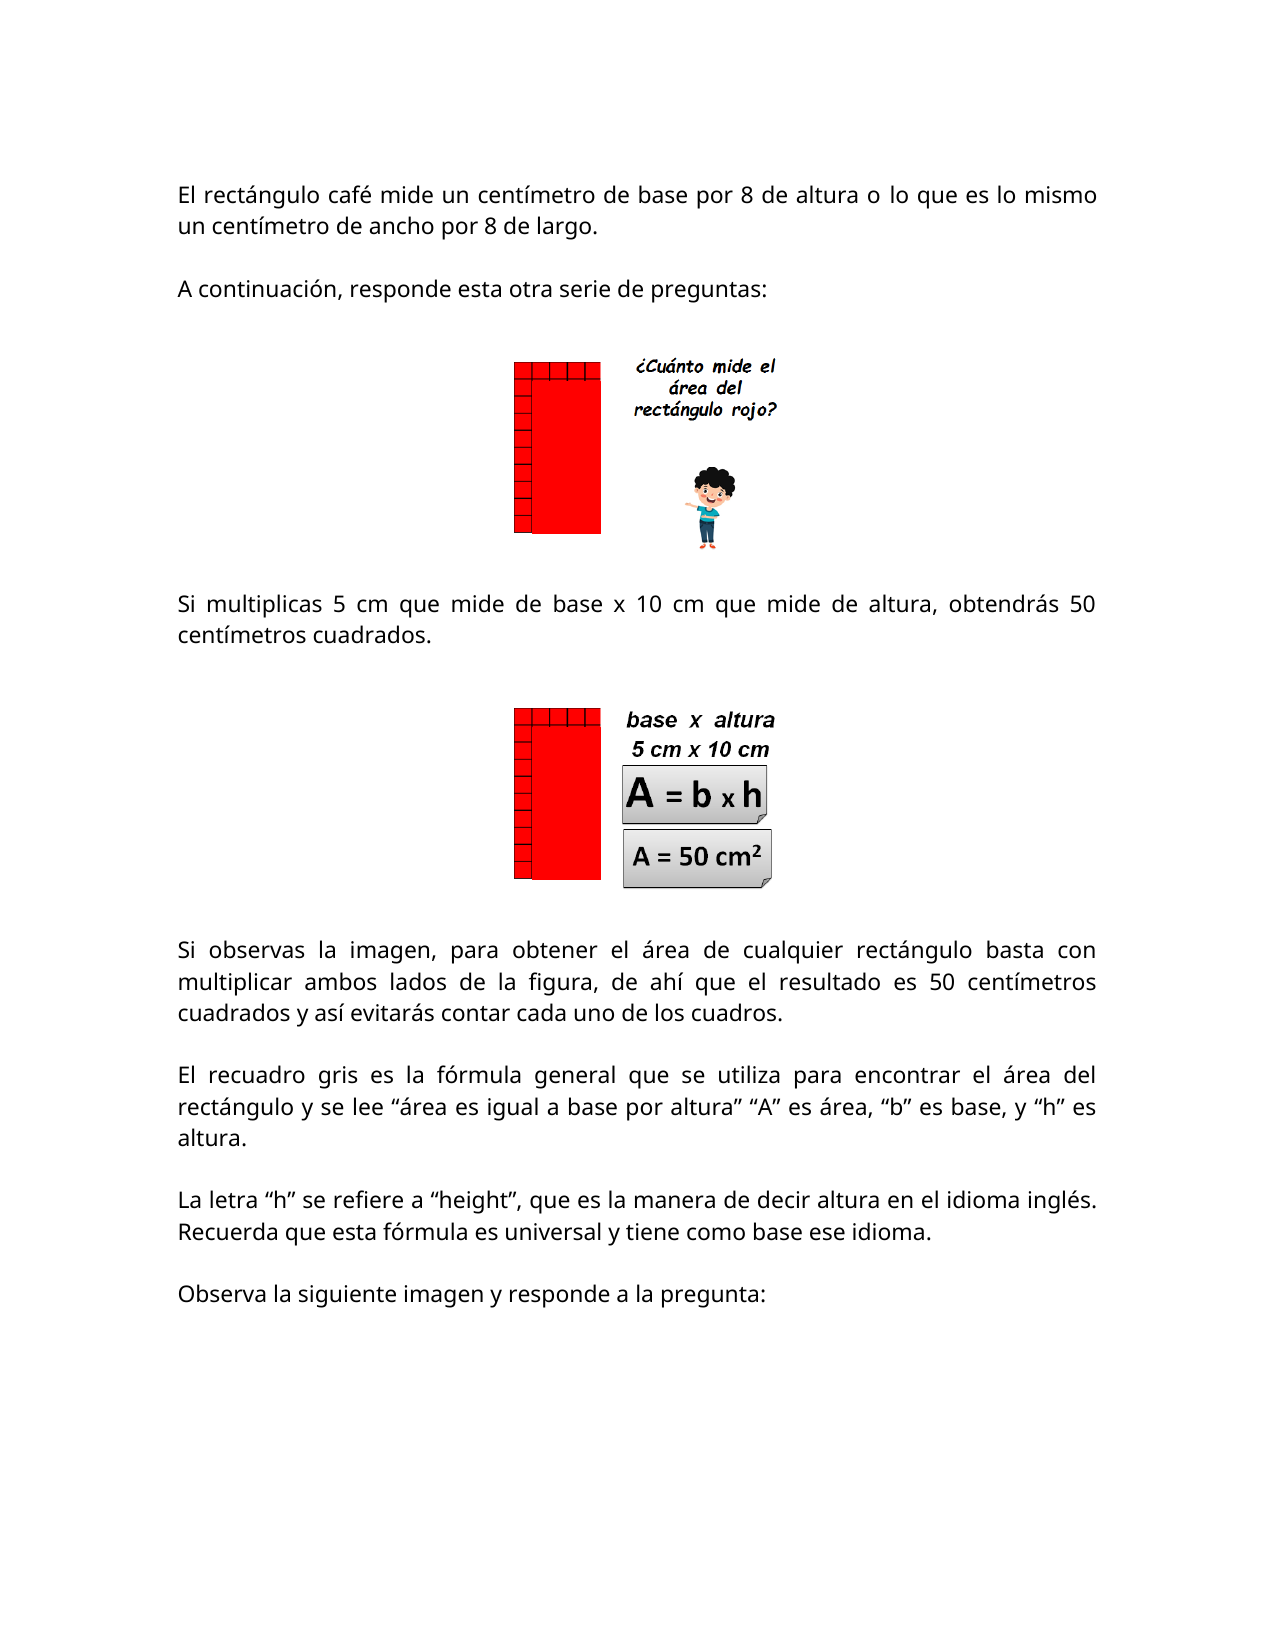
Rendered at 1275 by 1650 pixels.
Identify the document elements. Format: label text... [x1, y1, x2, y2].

text Observa la siguiente imagen y responde a la pregunta: [177, 1278, 1098, 1309]
text La letra “h” se refiere a “height”, que es la manera de decir altura en el idioma inglés. Recuerda que esta fórmula es universal y tiene como base ese idioma. [177, 1184, 1098, 1247]
text A continuación, responde esta otra serie de preguntas: [177, 273, 1098, 304]
text Si multiplicas 5 cm que mide de base x 10 cm que mide de altura, obtendrás 50 centímetros cuadrados. [177, 588, 1098, 650]
picture [489, 335, 786, 557]
text El recuadro gris es la fórmula general que se utiliza para encontrar el área del rectángulo y se lee “área es igual a base por altura” “A” es área, “b” es base, y “h” es altura. [177, 1059, 1098, 1153]
picture [489, 681, 786, 903]
text El rectángulo café mide un centímetro de base por 8 de altura o lo que es lo mismo un centímetro de ancho por 8 de largo. [177, 179, 1098, 241]
text Si observas la imagen, para obtener el área de cualquier rectángulo basta con multiplicar ambos lados de la figura, de ahí que el resultado es 50 centímetros cuadrados y así evitarás contar cada uno de los cuadros. [177, 934, 1098, 1028]
